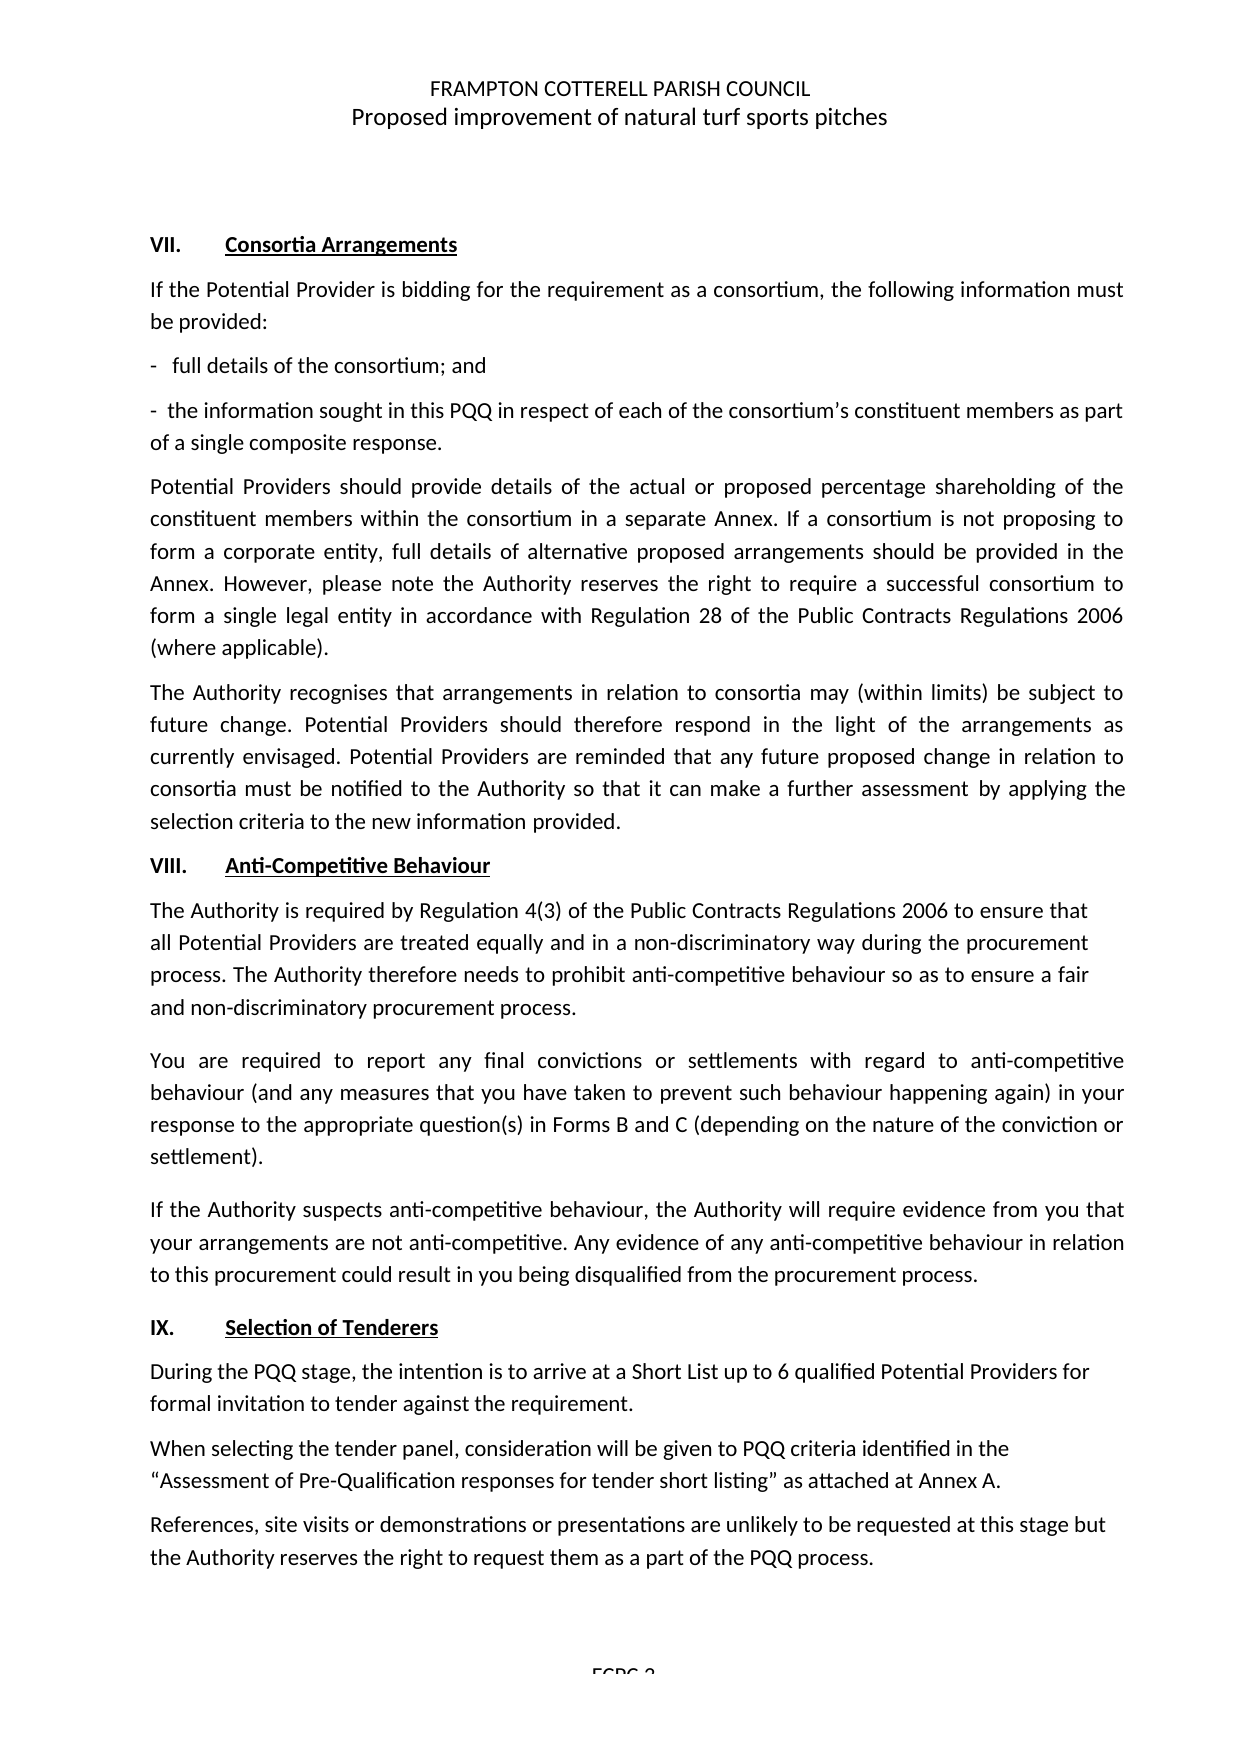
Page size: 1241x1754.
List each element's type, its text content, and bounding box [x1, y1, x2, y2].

text During the PQQ stage, the intention is to arrive at a Short List up to 6 qualified Potential Providers for formal invitation to tender against the requirement. [150, 1357, 1138, 1417]
text If the Potential Provider is bidding for the requirement as a consortium, the following information must be provided: [150, 275, 1126, 335]
subtitle Anti-Competitive Behaviour [150, 852, 1138, 880]
text If the Authority suspects anti-competitive behaviour, the Authority will require evidence from you that your arrangements are not anti-competitive. Any evidence of any anti-competitive behaviour in relation to this procurement could result in you being disqualified from the procurement process. [150, 1195, 1126, 1288]
text The Authority is required by Regulation 4(3) of the Public Contracts Regulations 2006 to ensure that all Potential Providers are treated equally and in a non-discriminatory way during the procurement process. The Authority therefore needs to prohibit anti-competitive behaviour so as to ensure a fair and non-discriminatory procurement process. [150, 896, 1091, 1021]
text The Authority recognises that arrangements in relation to consortia may (within limits) be subject to future change. Potential Providers should therefore respond in the light of the arrangements as currently envisaged. Potential Providers are reminded that any future proposed change in relation to consortia must be notified to the Authority so that it can make a further assessment by applying the selection criteria to the new information provided. [150, 678, 1126, 835]
subtitle Consortia Arrangements [150, 230, 1138, 258]
text When selecting the tender panel, consideration will be given to PQQ criteria identified in the “Assessment of Pre-Qualification responses for tender short listing” as attached at Annex A. [150, 1434, 1128, 1494]
text References, site visits or demonstrations or presentations are unlikely to be requested at this stage but the Authority reserves the right to request them as a part of the PQQ process. [150, 1510, 1128, 1571]
text You are required to report any final convictions or settlements with regard to anti-competitive behaviour (and any measures that you have taken to prevent such behaviour happening again) in your response to the appropriate question(s) in Forms B and C (depending on the nature of the conviction or settlement). [150, 1046, 1126, 1170]
subtitle Selection of Tenderers [150, 1313, 1138, 1341]
list the information sought in this PQQ in respect of each of the consortium’s constituent members as part of a single composite response. [150, 396, 1125, 456]
list full details of the consortium; and [150, 351, 1138, 379]
text Potential Providers should provide details of the actual or proposed percentage shareholding of the constituent members within the consortium in a separate Annex. If a consortium is not proposing to form a corporate entity, full details of alternative proposed arrangements should be provided in the Annex. However, please note the Authority reserves the right to require a successful consortium to form a single legal entity in accordance with Regulation 28 of the Public Contracts Regulations 2006 (where applicable). [150, 472, 1126, 661]
